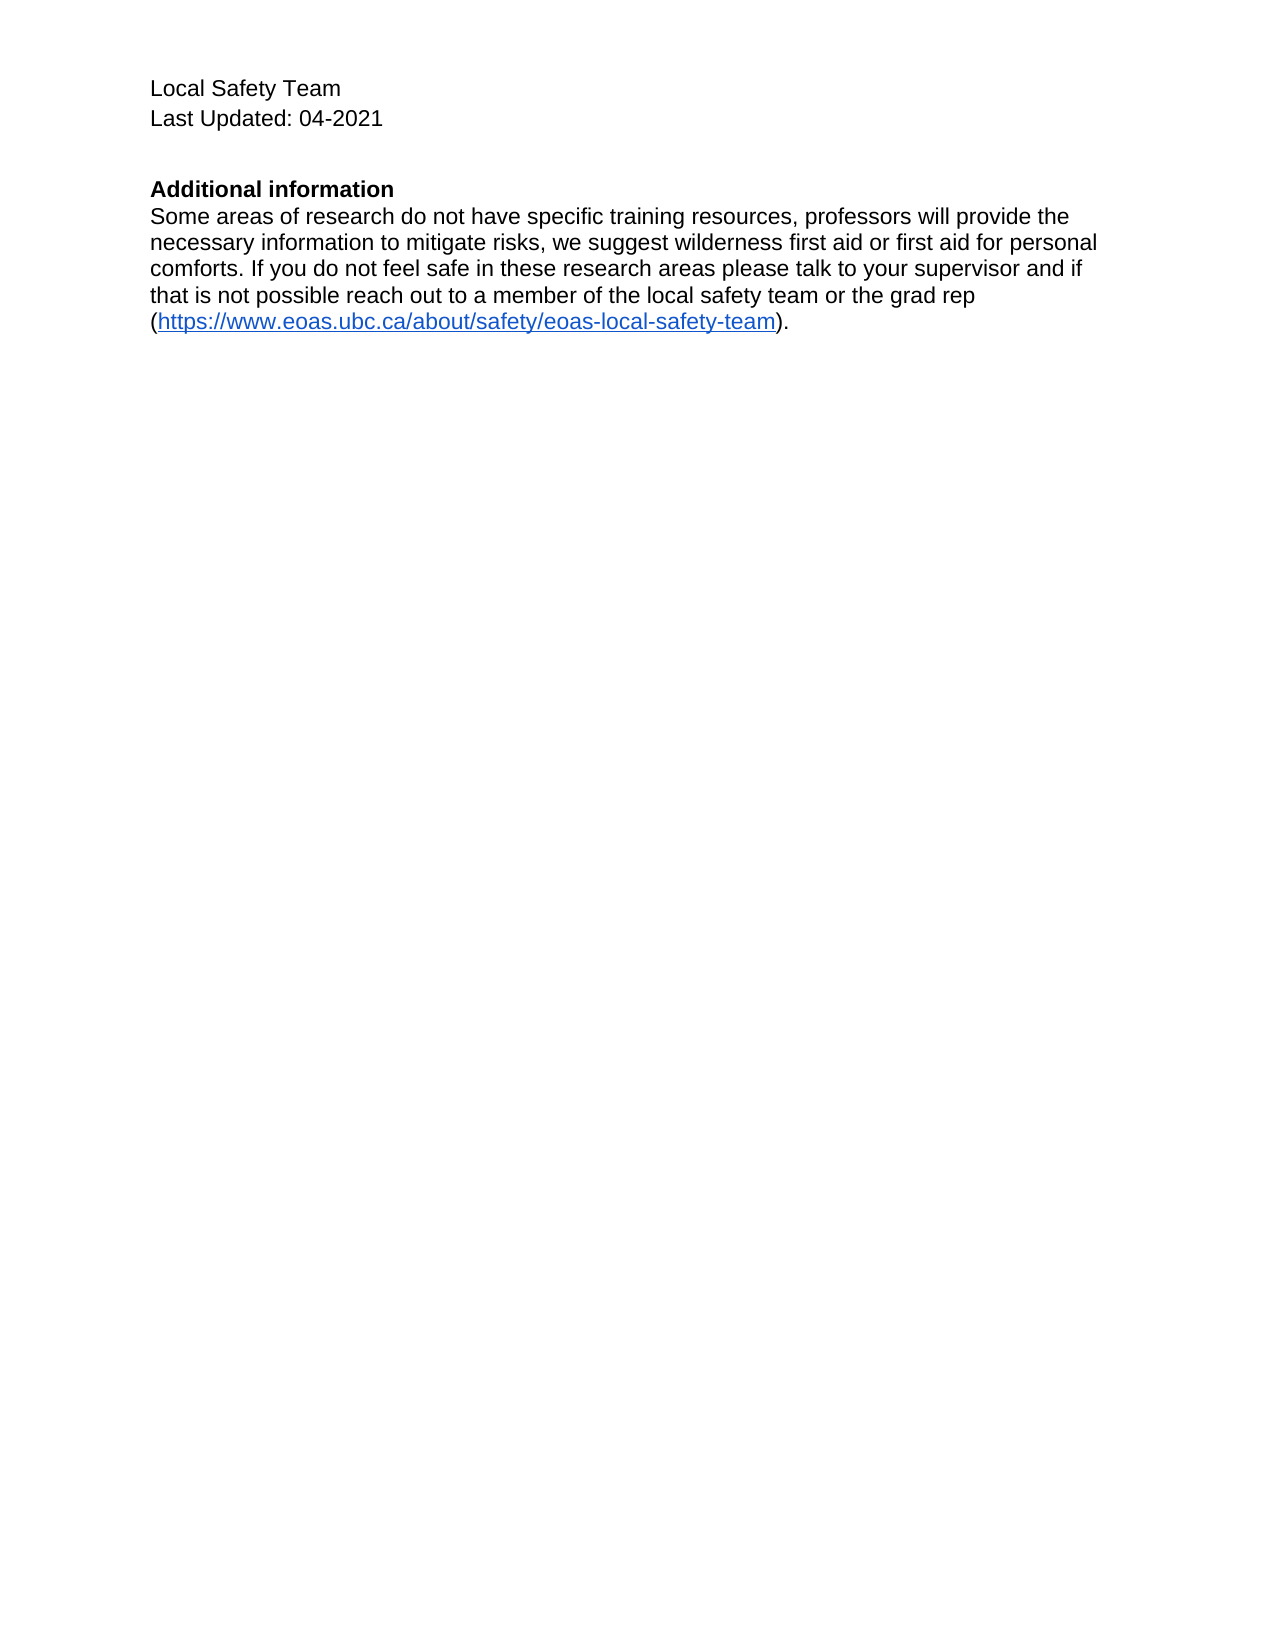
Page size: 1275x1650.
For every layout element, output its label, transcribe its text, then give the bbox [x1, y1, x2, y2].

text Additional information [150, 176, 1125, 203]
text Some areas of research do not have specific training resources, professors will provide the necessary information to mitigate risks, we suggest wilderness first aid or first aid for personal comforts. If you do not feel safe in these research areas please talk to your supervisor and if that is not possible reach out to a member of the local safety team or the grad rep (https://www.eoas.ubc.ca/about/safety/eoas-local-safety-team). [150, 203, 1125, 334]
